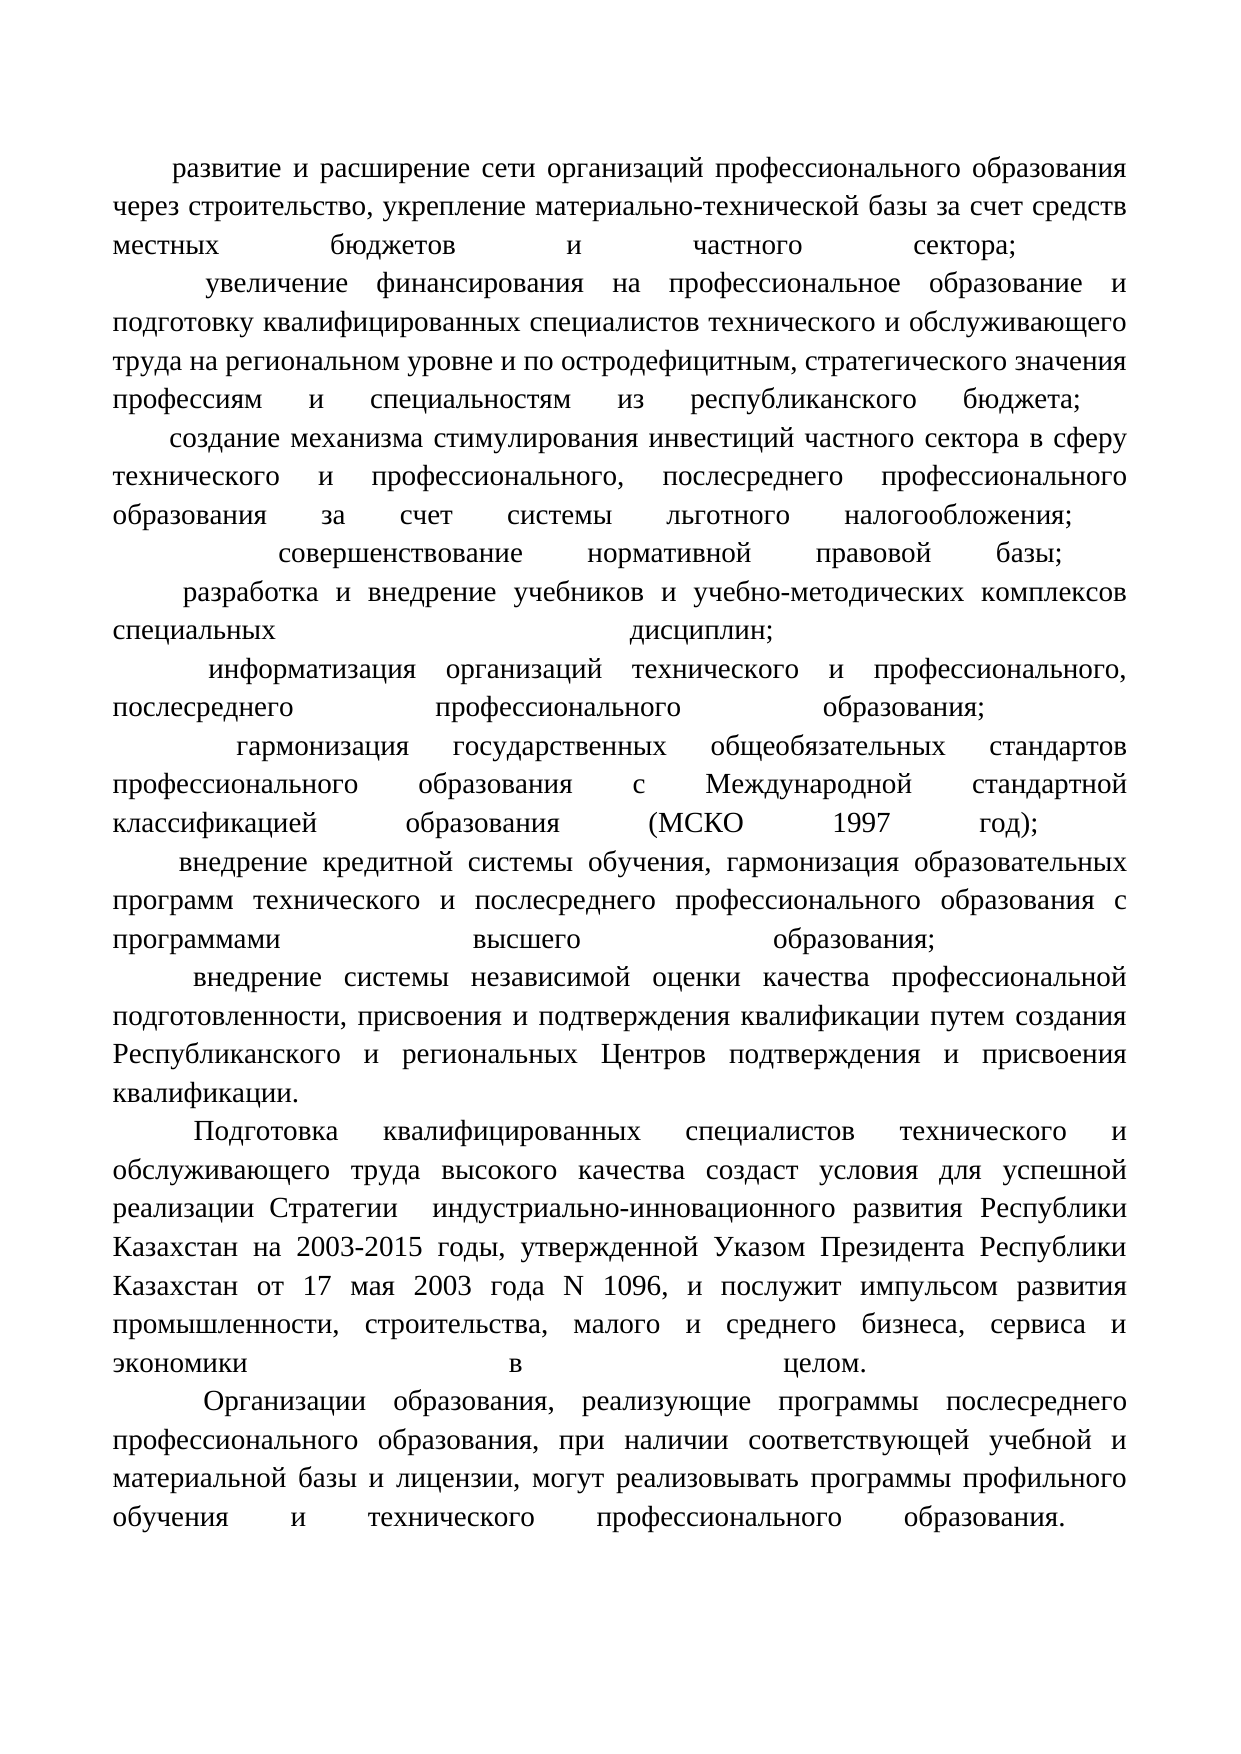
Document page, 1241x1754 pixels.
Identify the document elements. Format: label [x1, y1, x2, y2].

text [112, 150, 1128, 1571]
